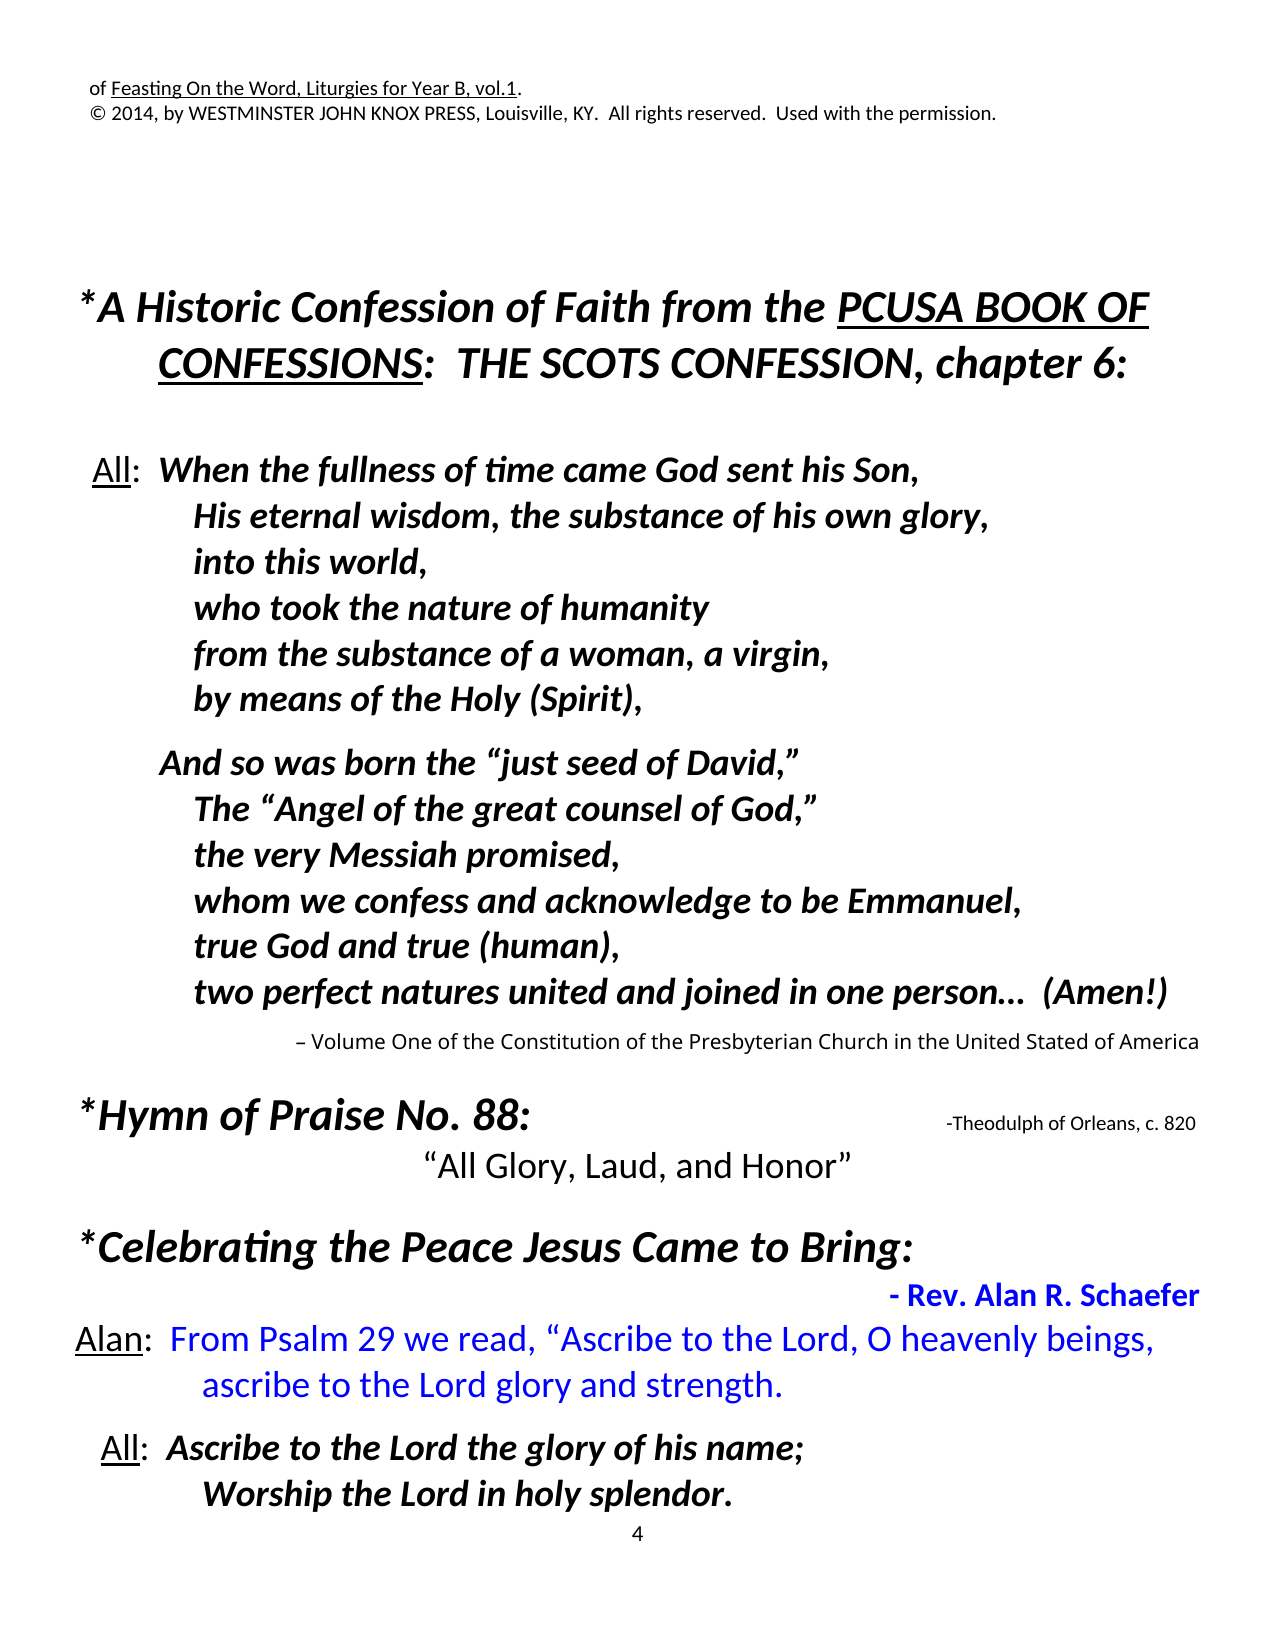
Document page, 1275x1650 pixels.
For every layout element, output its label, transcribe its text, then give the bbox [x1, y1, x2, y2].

text of Feasting On the Word, Liturgies for Year B, vol.1. [75, 75, 1200, 100]
text ascribe to the Lord glory and strength. [75, 1361, 1200, 1406]
text The “Angel of the great counsel of God,” [75, 785, 1200, 831]
text true God and true (human), [75, 922, 1200, 968]
text who took the nature of humanity [75, 584, 1200, 629]
text And so was born the “just seed of David,” [75, 739, 1200, 785]
text Worship the Lord in holy splendor. [75, 1470, 1200, 1516]
text the very Messiah promised, [75, 831, 1200, 877]
text “All Glory, Laud, and Honor” [75, 1142, 1200, 1187]
text *A Historic Confession of Faith from the PCUSA BOOK OF [75, 278, 1200, 334]
text Alan: From Psalm 29 we read, “Ascribe to the Lord, O heavenly beings, [75, 1315, 1200, 1361]
text by means of the Holy (Spirit), [75, 675, 1200, 721]
text into this world, [75, 538, 1200, 584]
text *Hymn of Praise No. 88: -Theodulph of Orleans, c. 820 [75, 1086, 1200, 1142]
text - Rev. Alan R. Schaefer [75, 1274, 1200, 1315]
text All: Ascribe to the Lord the glory of his name; [75, 1424, 1200, 1470]
text – Volume One of the Constitution of the Presbyterian Church in the United Stated of America [75, 1027, 1200, 1055]
text *Celebrating the Peace Jesus Came to Bring: [75, 1218, 1200, 1274]
text His eternal wisdom, the substance of his own glory, [75, 492, 1200, 538]
text CONFESSIONS: THE SCOTS CONFESSION, chapter 6: [75, 334, 1200, 390]
text All: When the fullness of time came God sent his Son, [75, 446, 1200, 492]
text from the substance of a woman, a virgin, [75, 629, 1200, 675]
text two perfect natures united and joined in one person… (Amen!) [75, 968, 1200, 1014]
text © 2014, by WESTMINSTER JOHN KNOX PRESS, Louisville, KY. All rights reserved. Used with the permission. [75, 100, 1200, 126]
text whom we confess and acknowledge to be Emmanuel, [75, 877, 1200, 922]
